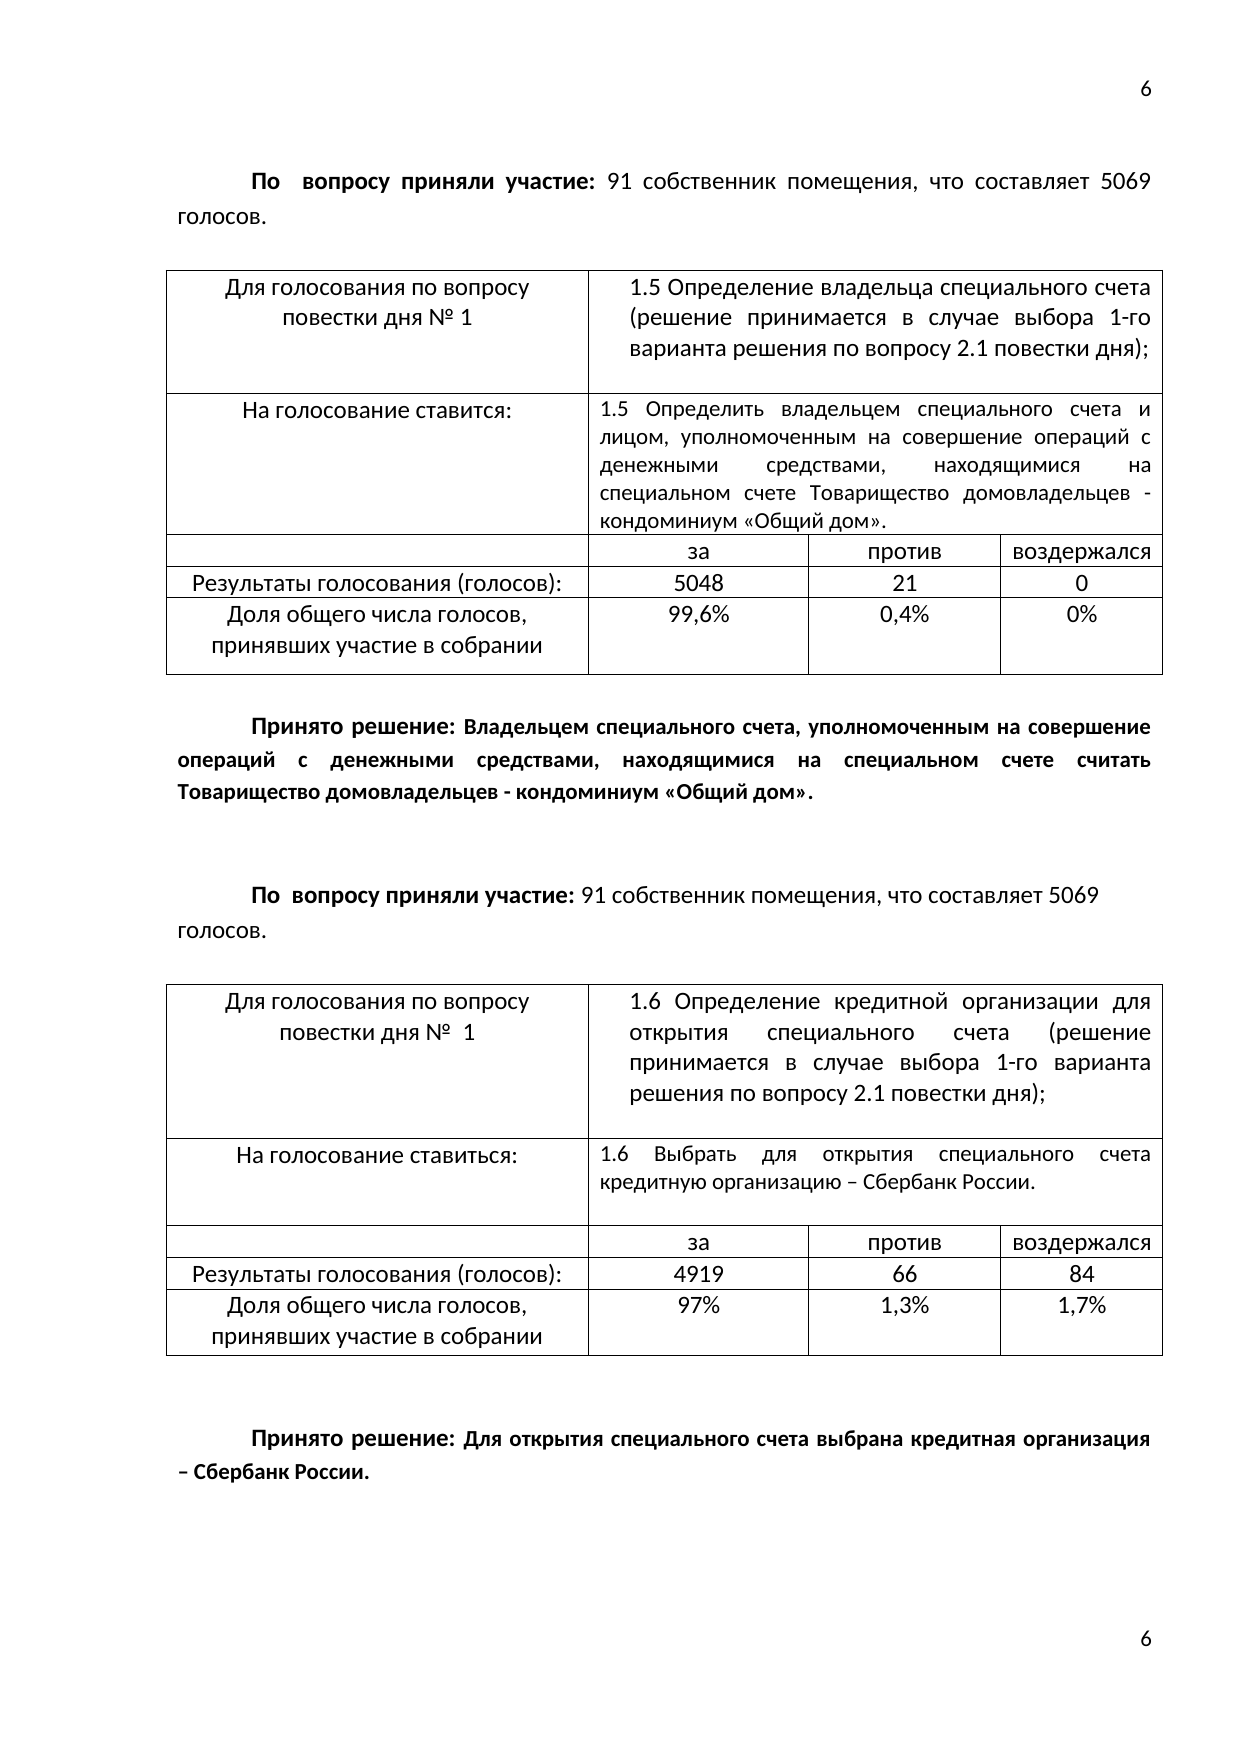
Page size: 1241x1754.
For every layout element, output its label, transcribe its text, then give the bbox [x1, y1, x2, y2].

table_cell 0% [1001, 598, 1162, 674]
table_cell 21 [809, 567, 1000, 597]
table_cell Доля общего числа голосов, принявших участие в собрании [167, 1290, 588, 1355]
table_cell 4919 [589, 1258, 808, 1288]
table_header Для голосования по вопросу повестки дня № 1 [167, 271, 588, 393]
text По вопросу приняли участие: 91 собственник помещения, что составляет 5069 голосов. [177, 165, 1152, 230]
table_header 1.5 Определение владельца специального счета (решение принимается в случае выбора 1-го варианта решения по вопросу 2.1 повестки дня); [589, 271, 1162, 393]
table_cell 0,4% [809, 598, 1000, 674]
table_cell Результаты голосования (голосов): [167, 567, 588, 597]
table_cell 1.6 Выбрать для открытия специального счета кредитную организацию – Сбербанк России. [589, 1139, 1162, 1225]
table_cell [167, 1226, 588, 1257]
table_cell Результаты голосования (голосов): [167, 1258, 588, 1288]
table_cell Доля общего числа голосов, принявших участие в собрании [167, 598, 588, 674]
table_cell 1,7% [1001, 1290, 1162, 1355]
text Принято решение: Владельцем специального счета, уполномоченным на совершение операций с денежными средствами, находящимися на специальном счете считать Товарищество домовладельцев - кондоминиум «Общий дом». [177, 675, 1152, 805]
table_cell 1.5 Определить владельцем специального счета и лицом, уполномоченным на совершение операций с денежными средствами, находящимися на специальном счете Товарищество домовладельцев -кондоминиум «Общий дом». [589, 394, 1162, 534]
table_cell [167, 535, 588, 566]
table_header Для голосования по вопросу повестки дня № 1 [167, 985, 588, 1138]
table_cell 66 [809, 1258, 1000, 1288]
table_cell 1,3% [809, 1290, 1000, 1355]
table_cell 0 [1001, 567, 1162, 597]
table_header 1.6 Определение кредитной организации для открытия специального счета (решение принимается в случае выбора 1-го варианта решения по вопросу 2.1 повестки дня); [589, 985, 1162, 1138]
table_cell против [809, 1226, 1000, 1257]
table_cell за [589, 1226, 808, 1257]
table_cell 5048 [589, 567, 808, 597]
table_cell 99,6% [589, 598, 808, 674]
table_cell против [809, 535, 1000, 566]
table_cell На голосование ставится: [167, 394, 588, 534]
table_cell за [589, 535, 808, 566]
text По вопросу приняли участие: 91 собственник помещения, что составляет 5069 голосов. [177, 879, 1152, 945]
text Принято решение: Для открытия специального счета выбрана кредитная организация – Сбербанк России. [177, 1423, 1152, 1485]
table_cell На голосование ставиться: [167, 1139, 588, 1225]
table_cell воздержался [1001, 535, 1162, 566]
table_cell 97% [589, 1290, 808, 1355]
table_cell 84 [1001, 1258, 1162, 1288]
table_cell воздержался [1001, 1226, 1162, 1257]
